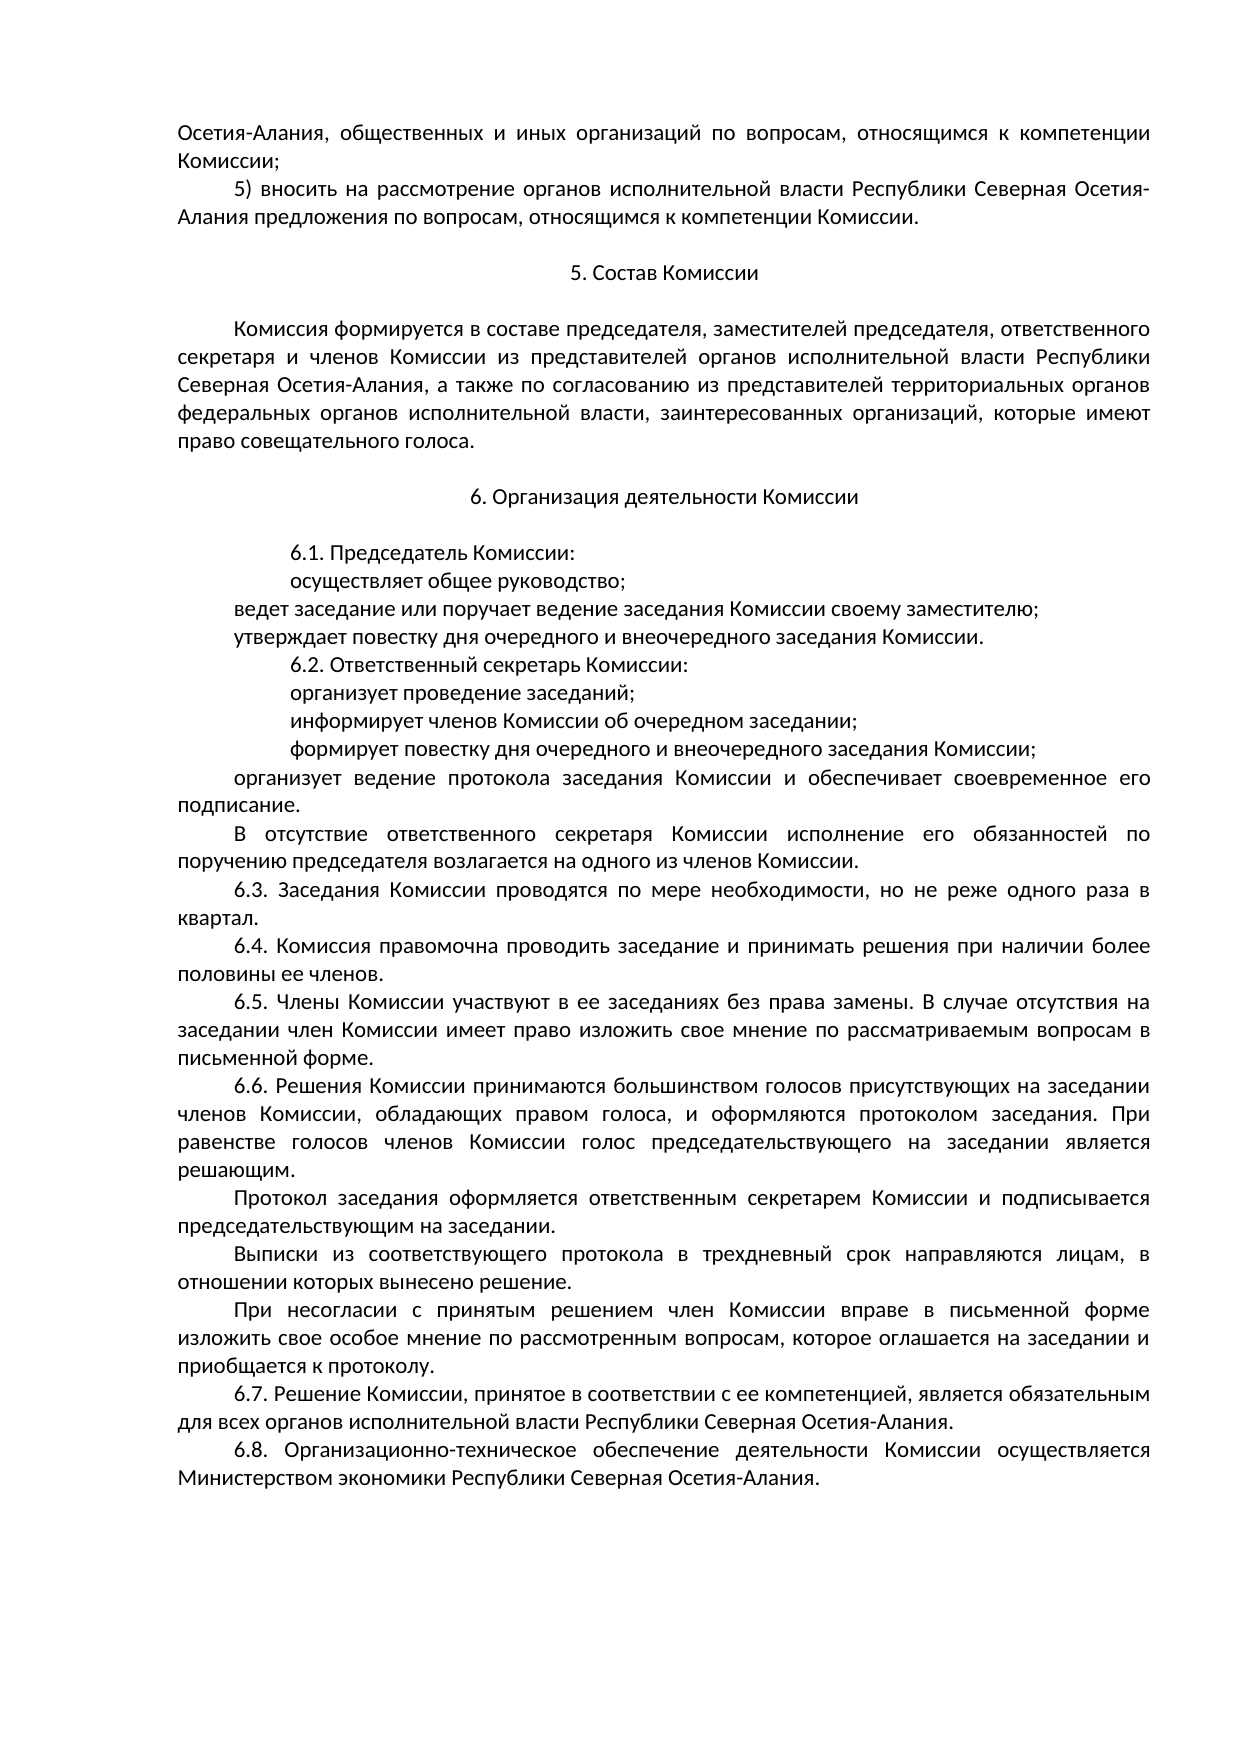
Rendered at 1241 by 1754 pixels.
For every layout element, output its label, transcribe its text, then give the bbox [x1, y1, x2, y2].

text В отсутствие ответственного секретаря Комиссии исполнение его обязанностей по поручению председателя возлагается на одного из членов Комиссии. [177, 819, 1152, 875]
text ведет заседание или поручает ведение заседания Комиссии своему заместителю; [177, 594, 1152, 622]
text организует ведение протокола заседания Комиссии и обеспечивает своевременное его подписание. [177, 763, 1152, 819]
text 6.2. Ответственный секретарь Комиссии: [233, 651, 1152, 678]
text осуществляет общее руководство; [233, 566, 1152, 594]
text 6.5. Члены Комиссии участвуют в ее заседаниях без права замены. В случае отсутствия на заседании член Комиссии имеет право изложить свое мнение по рассматриваемым вопросам в письменной форме. [177, 987, 1152, 1071]
text 6.1. Председатель Комиссии: [233, 538, 1152, 566]
text информирует членов Комиссии об очередном заседании; [233, 707, 1152, 734]
text формирует повестку дня очередного и внеочередного заседания Комиссии; [233, 734, 1152, 763]
text 6. Организация деятельности Комиссии [177, 482, 1152, 510]
text При несогласии с принятым решением член Комиссии вправе в письменной форме изложить свое особое мнение по рассмотренным вопросам, которое оглашается на заседании и приобщается к протоколу. [177, 1295, 1152, 1379]
text Выписки из соответствующего протокола в трехдневный срок направляются лицам, в отношении которых вынесено решение. [177, 1239, 1152, 1295]
text 5. Состав Комиссии [177, 258, 1152, 286]
text 6.7. Решение Комиссии, принятое в соответствии с ее компетенцией, является обязательным для всех органов исполнительной власти Республики Северная Осетия-Алания. [177, 1379, 1152, 1435]
text 6.4. Комиссия правомочна проводить заседание и принимать решения при наличии более половины ее членов. [177, 931, 1152, 987]
text 6.3. Заседания Комиссии проводятся по мере необходимости, но не реже одного раза в квартал. [177, 875, 1152, 931]
text 6.6. Решения Комиссии принимаются большинством голосов присутствующих на заседании членов Комиссии, обладающих правом голоса, и оформляются протоколом заседания. При равенстве голосов членов Комиссии голос председательствующего на заседании является решающим. [177, 1071, 1152, 1183]
text утверждает повестку дня очередного и внеочередного заседания Комиссии. [177, 622, 1152, 651]
text 5) вносить на рассмотрение органов исполнительной власти Республики Северная Осетия-Алания предложения по вопросам, относящимся к компетенции Комиссии. [177, 174, 1152, 230]
text Комиссия формируется в составе председателя, заместителей председателя, ответственного секретаря и членов Комиссии из представителей органов исполнительной власти Республики Северная Осетия-Алания, а также по согласованию из представителей территориальных органов федеральных органов исполнительной власти, заинтересованных организаций, которые имеют право совещательного голоса. [177, 314, 1152, 454]
text 6.8. Организационно-техническое обеспечение деятельности Комиссии осуществляется Министерством экономики Республики Северная Осетия-Алания. [177, 1435, 1152, 1491]
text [177, 118, 1152, 174]
text Протокол заседания оформляется ответственным секретарем Комиссии и подписывается председательствующим на заседании. [177, 1183, 1152, 1239]
text организует проведение заседаний; [233, 678, 1152, 707]
